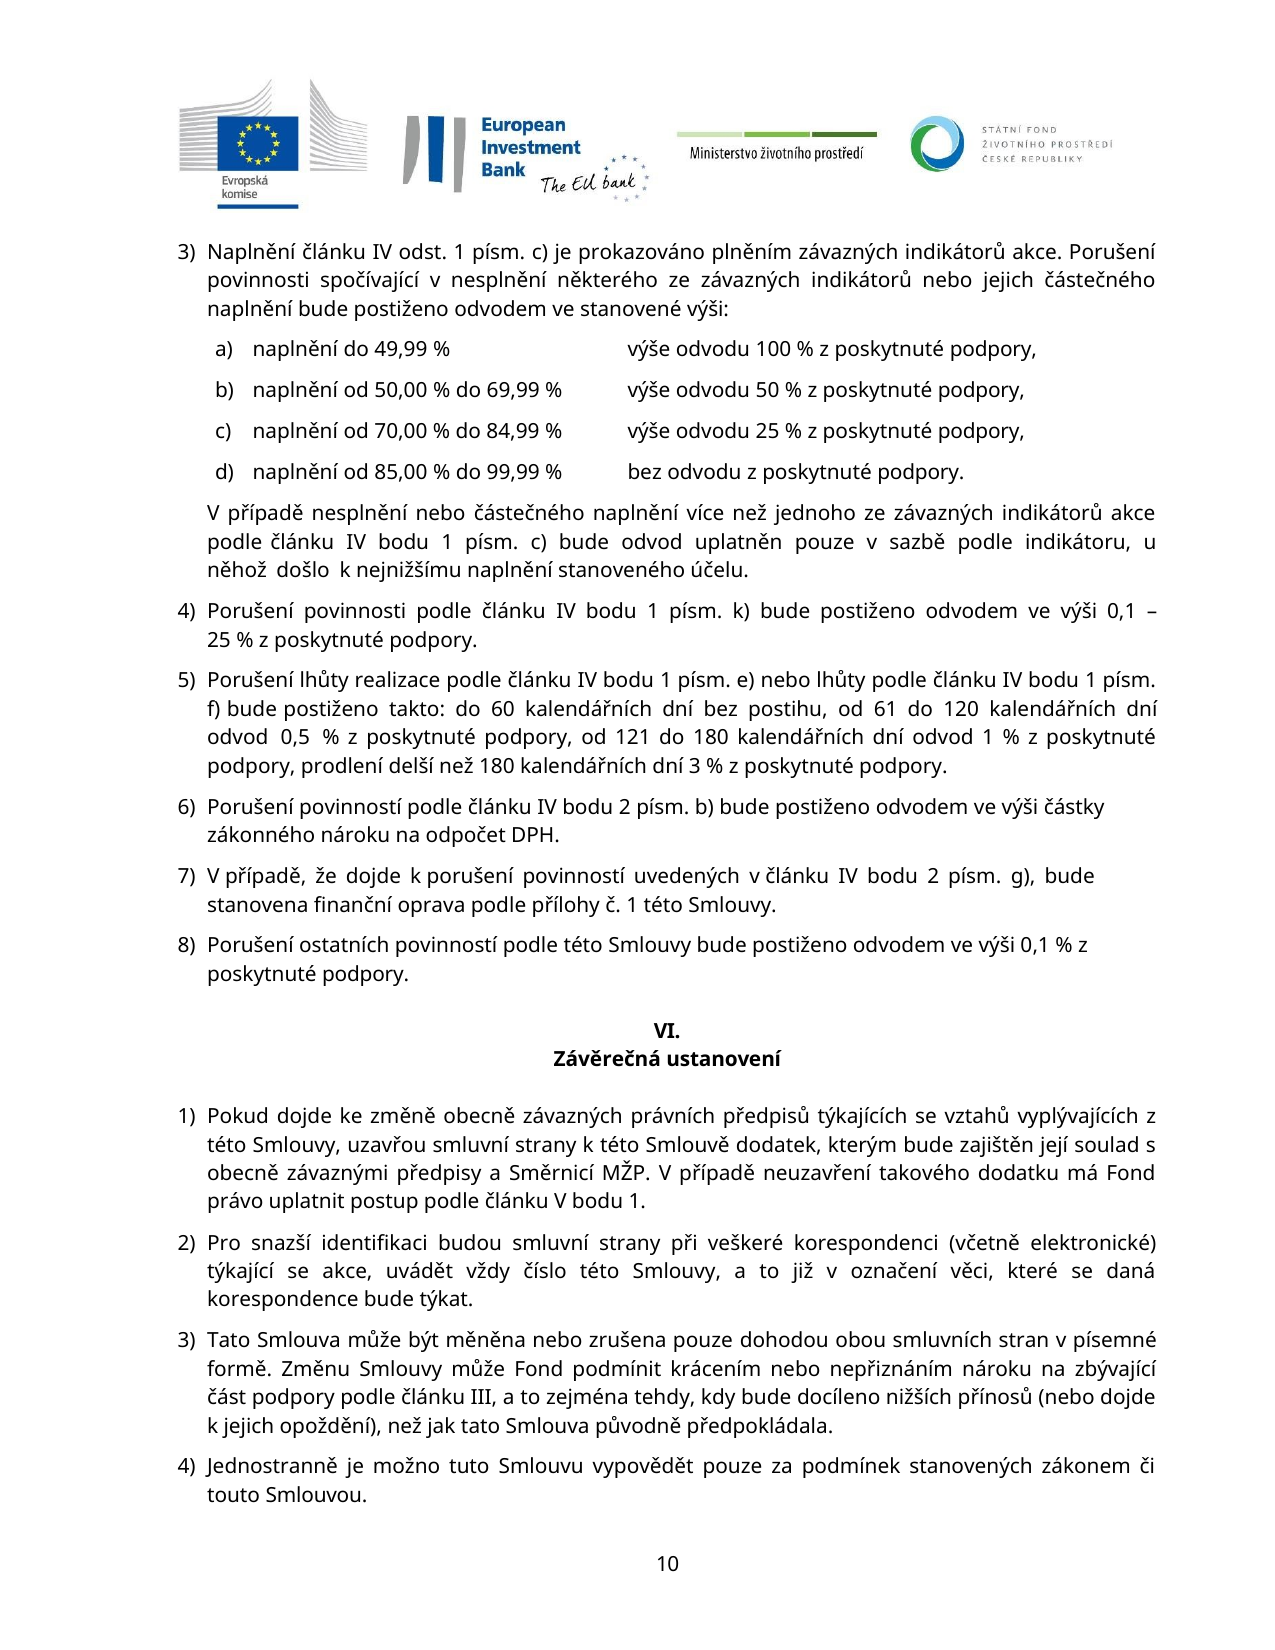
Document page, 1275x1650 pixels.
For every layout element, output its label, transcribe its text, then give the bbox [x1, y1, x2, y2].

list Porušení ostatních povinností podle této Smlouvy bude postiženo odvodem ve výši 0,1 % z poskytnuté podpory. [177, 931, 1157, 987]
list naplnění od 85,00 % do 99,99 % bez odvodu z poskytnuté podpory. [215, 457, 1169, 486]
list Naplnění článku IV odst. 1 písm. c) je prokazováno plněním závazných indikátorů akce. Porušení povinnosti spočívající v nesplnění některého ze závazných indikátorů nebo jejich částečného naplnění bude postiženo odvodem ve stanovené výši: [177, 237, 1157, 322]
list V případě, že dojde k porušení povinností uvedených v článku IV bodu 2 písm. g), bude stanovena finanční oprava podle přílohy č. 1 této Smlouvy. [177, 861, 1157, 918]
subtitle VI. [494, 1016, 841, 1044]
subtitle Závěrečná ustanovení [493, 1044, 841, 1073]
list naplnění od 50,00 % do 69,99 % výše odvodu 50 % z poskytnuté podpory, [215, 376, 1169, 404]
list naplnění od 70,00 % do 84,99 % výše odvodu 25 % z poskytnuté podpory, [215, 416, 1169, 445]
list Porušení povinností podle článku IV bodu 2 písm. b) bude postiženo odvodem ve výši částky zákonného nároku na odpočet DPH. [177, 792, 1157, 849]
list Pro snazší identifikaci budou smluvní strany při veškeré korespondenci (včetně elektronické) týkající se akce, uvádět vždy číslo této Smlouvy, a to již v označení věci, které se daná korespondence bude týkat. [177, 1228, 1157, 1313]
list Jednostranně je možno tuto Smlouvu vypovědět pouze za podmínek stanovených zákonem či touto Smlouvou. [177, 1452, 1156, 1508]
list Pokud dojde ke změně obecně závazných právních předpisů týkajících se vztahů vyplývajících z této Smlouvy, uzavřou smluvní strany k této Smlouvě dodatek, kterým bude zajištěn její soulad s obecně závaznými předpisy a Směrnicí MŽP. V případě neuzavření takového dodatku má Fond právo uplatnit postup podle článku V bodu 1. [177, 1101, 1157, 1215]
list naplnění do 49,99 % výše odvodu 100 % z poskytnuté podpory, [215, 334, 1169, 363]
list Porušení lhůty realizace podle článku IV bodu 1 písm. e) nebo lhůty podle článku IV bodu 1 písm. f) bude postiženo takto: do 60 kalendářních dní bez postihu, od 61 do 120 kalendářních dní odvod 0,5 % z poskytnuté podpory, od 121 do 180 kalendářních dní odvod 1 % z poskytnuté podpory, prodlení delší než 180 kalendářních dní 3 % z poskytnuté podpory. [177, 666, 1157, 779]
picture [177, 73, 1115, 213]
list Tato Smlouva může být měněna nebo zrušena pouze dohodou obou smluvních stran v písemné formě. Změnu Smlouvy může Fond podmínit krácením nebo nepřiznáním nároku na zbývající část podpory podle článku III, a to zejména tehdy, kdy bude docíleno nižších přínosů (nebo dojde k jejich opoždění), než jak tato Smlouva původně předpokládala. [177, 1325, 1157, 1439]
list Porušení povinnosti podle článku IV bodu 1 písm. k) bude postiženo odvodem ve výši 0,1 – 25 % z poskytnuté podpory. [177, 596, 1157, 653]
text V případě nesplnění nebo částečného naplnění více než jednoho ze závazných indikátorů akce podle článku IV bodu 1 písm. c) bude odvod uplatněn pouze v sazbě podle indikátoru, u něhož došlo k nejnižšímu naplnění stanoveného účelu. [207, 498, 1157, 584]
